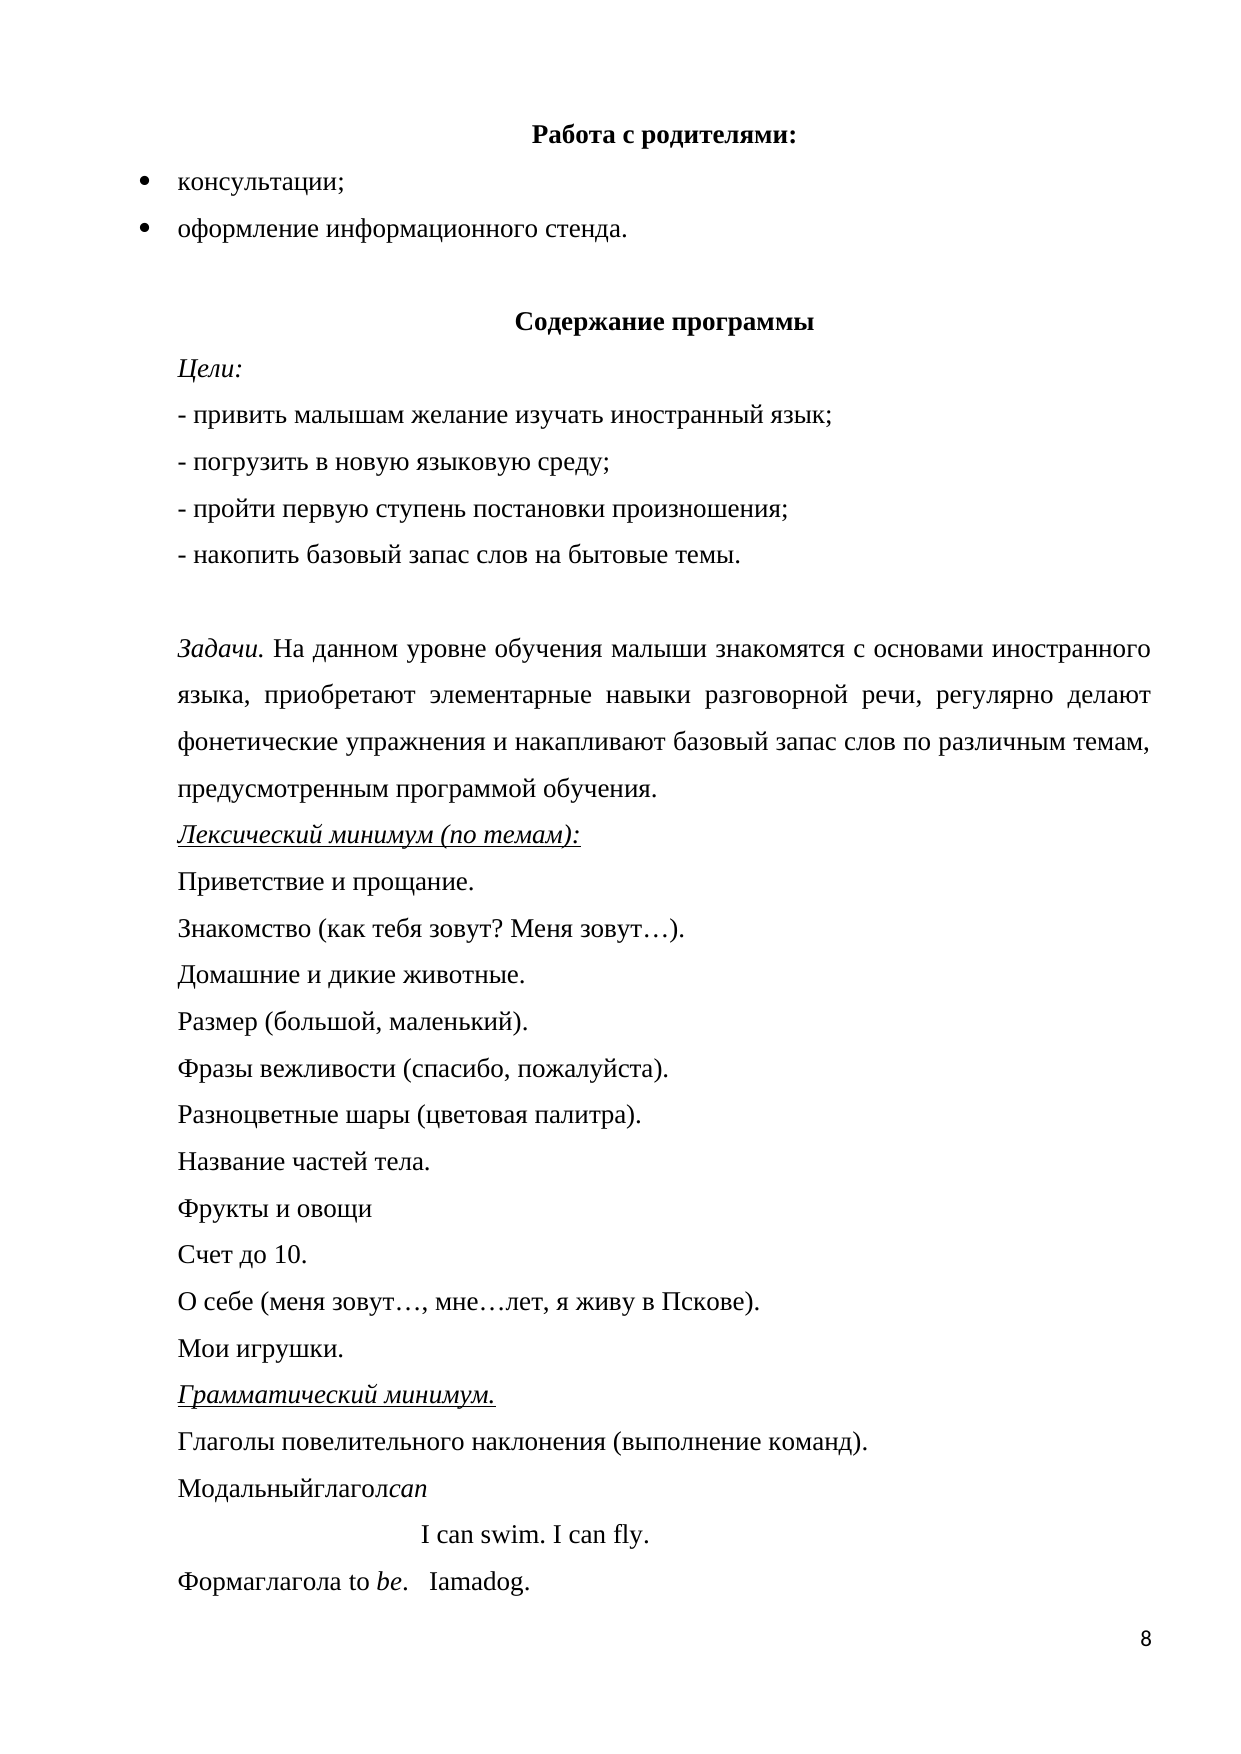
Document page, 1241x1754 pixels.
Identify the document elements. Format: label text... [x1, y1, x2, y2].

list консультации; [140, 165, 1152, 196]
text Знакомство (как тебя зовут? Меня зовут…). [177, 912, 1152, 943]
text Название частей тела. [177, 1145, 1152, 1176]
text Фразы вежливости (спасибо, пожалуйста). [177, 1052, 1152, 1083]
text I can swim. I can fly. [177, 1518, 1152, 1550]
text Содержание программы [177, 305, 1152, 336]
list оформление информационного стенда. [140, 212, 1152, 243]
text Домашние и дикие животные. [177, 958, 1152, 990]
text Грамматический минимум. [177, 1378, 1152, 1410]
text Приветствие и прощание. [177, 865, 1152, 896]
text Модальныйглаголcan [177, 1472, 1152, 1503]
text - накопить базовый запас слов на бытовые темы. [177, 538, 1152, 570]
text О себе (меня зовут…, мне…лет, я живу в Пскове). [177, 1285, 1152, 1316]
text - погрузить в новую языковую среду; [177, 445, 1152, 476]
text Фрукты и овощи [177, 1192, 1152, 1223]
text Размер (большой, маленький). [177, 1005, 1152, 1036]
text Глаголы повелительного наклонения (выполнение команд). [177, 1425, 1152, 1456]
text Работа с родителями: [177, 118, 1152, 149]
text Задачи. На данном уровне обучения малыши знакомятся с основами иностранного языка, приобретают элементарные навыки разговорной речи, регулярно делают фонетические упражнения и накапливают базовый запас слов по различным темам, предусмотренным программой обучения. [177, 632, 1152, 803]
text - пройти первую ступень постановки произношения; [177, 492, 1152, 523]
text Счет до 10. [177, 1238, 1152, 1270]
text Лексический минимум (по темам): [177, 818, 1152, 850]
text - привить малышам желание изучать иностранный язык; [177, 398, 1152, 430]
text Формаглагола to be. Iamadog. [177, 1565, 1152, 1596]
text Цели: [177, 352, 1152, 383]
text Мои игрушки. [177, 1332, 1152, 1363]
text Разноцветные шары (цветовая палитра). [177, 1098, 1152, 1130]
